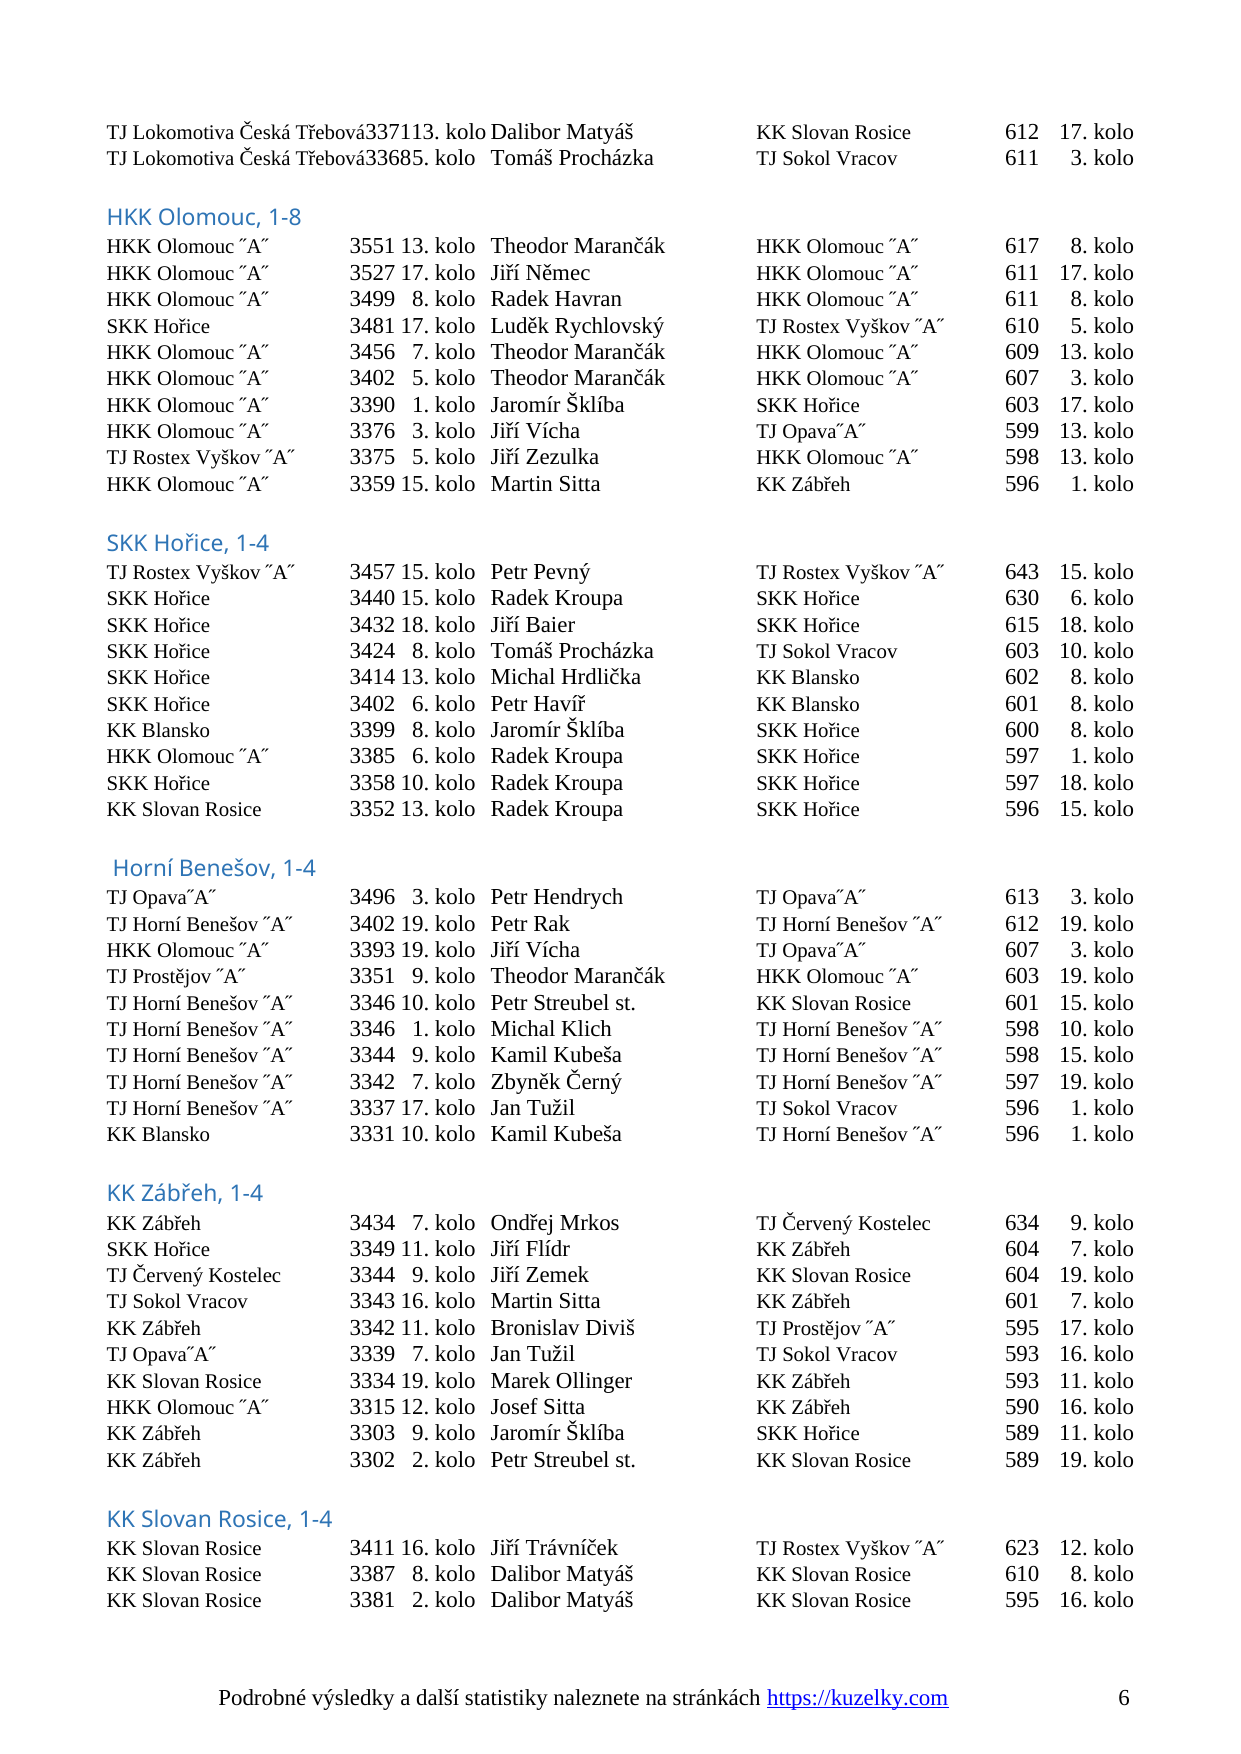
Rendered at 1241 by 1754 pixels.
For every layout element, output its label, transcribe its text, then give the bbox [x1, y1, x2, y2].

subtitle HKK Olomouc, 1-8 [106, 201, 1134, 233]
text KK Slovan Rosice 3387 8. kolo Dalibor Matyáš KK Slovan Rosice 610 8. kolo [106, 1560, 1134, 1587]
text TJ Opava˝A˝ 3339 7. kolo Jan Tužil TJ Sokol Vracov 593 16. kolo [106, 1340, 1134, 1367]
text KK Slovan Rosice 3352 13. kolo Radek Kroupa SKK Hořice 596 15. kolo [106, 795, 1134, 821]
text KK Slovan Rosice 3381 2. kolo Dalibor Matyáš KK Slovan Rosice 595 16. kolo [106, 1587, 1134, 1613]
text SKK Hořice 3414 13. kolo Michal Hrdlička KK Blansko 602 8. kolo [106, 663, 1134, 690]
text KK Zábřeh 3303 9. kolo Jaromír Šklíba SKK Hořice 589 11. kolo [106, 1419, 1134, 1446]
text SKK Hořice 3440 15. kolo Radek Kroupa SKK Hořice 630 6. kolo [106, 584, 1134, 611]
text KK Blansko 3331 10. kolo Kamil Kubeša TJ Horní Benešov ˝A˝ 596 1. kolo [106, 1120, 1134, 1147]
text SKK Hořice 3402 6. kolo Petr Havíř KK Blansko 601 8. kolo [106, 690, 1134, 716]
text TJ Lokomotiva Česká Třebová 3371 13. kolo Dalibor Matyáš KK Slovan Rosice 612 17. kolo [106, 118, 1134, 144]
text TJ Rostex Vyškov ˝A˝ 3457 15. kolo Petr Pevný TJ Rostex Vyškov ˝A˝ 643 15. kolo [106, 558, 1134, 584]
text KK Zábřeh 3342 11. kolo Bronislav Diviš TJ Prostějov ˝A˝ 595 17. kolo [106, 1314, 1134, 1340]
text KK Zábřeh 3302 2. kolo Petr Streubel st. KK Slovan Rosice 589 19. kolo [106, 1446, 1134, 1472]
text HKK Olomouc ˝A˝ 3402 5. kolo Theodor Marančák HKK Olomouc ˝A˝ 607 3. kolo [106, 364, 1134, 391]
text SKK Hořice 3358 10. kolo Radek Kroupa SKK Hořice 597 18. kolo [106, 769, 1134, 795]
subtitle Horní Benešov, 1-4 [106, 852, 1134, 883]
text TJ Lokomotiva Česká Třebová 3368 5. kolo Tomáš Procházka TJ Sokol Vracov 611 3. kolo [106, 144, 1134, 171]
subtitle KK Zábřeh, 1-4 [106, 1177, 1134, 1208]
text TJ Horní Benešov ˝A˝ 3346 10. kolo Petr Streubel st. KK Slovan Rosice 601 15. kolo [106, 989, 1134, 1015]
text HKK Olomouc ˝A˝ 3456 7. kolo Theodor Marančák HKK Olomouc ˝A˝ 609 13. kolo [106, 338, 1134, 364]
text TJ Opava˝A˝ 3496 3. kolo Petr Hendrych TJ Opava˝A˝ 613 3. kolo [106, 883, 1134, 909]
text TJ Horní Benešov ˝A˝ 3342 7. kolo Zbyněk Černý TJ Horní Benešov ˝A˝ 597 19. kolo [106, 1068, 1134, 1094]
text KK Slovan Rosice 3334 19. kolo Marek Ollinger KK Zábřeh 593 11. kolo [106, 1367, 1134, 1393]
text HKK Olomouc ˝A˝ 3376 3. kolo Jiří Vícha TJ Opava˝A˝ 599 13. kolo [106, 417, 1134, 443]
text TJ Horní Benešov ˝A˝ 3346 1. kolo Michal Klich TJ Horní Benešov ˝A˝ 598 10. kolo [106, 1015, 1134, 1041]
text SKK Hořice 3432 18. kolo Jiří Baier SKK Hořice 615 18. kolo [106, 611, 1134, 637]
text HKK Olomouc ˝A˝ 3393 19. kolo Jiří Vícha TJ Opava˝A˝ 607 3. kolo [106, 936, 1134, 962]
text TJ Horní Benešov ˝A˝ 3337 17. kolo Jan Tužil TJ Sokol Vracov 596 1. kolo [106, 1094, 1134, 1120]
text HKK Olomouc ˝A˝ 3315 12. kolo Josef Sitta KK Zábřeh 590 16. kolo [106, 1393, 1134, 1419]
text HKK Olomouc ˝A˝ 3390 1. kolo Jaromír Šklíba SKK Hořice 603 17. kolo [106, 391, 1134, 417]
text HKK Olomouc ˝A˝ 3527 17. kolo Jiří Němec HKK Olomouc ˝A˝ 611 17. kolo [106, 259, 1134, 285]
text TJ Rostex Vyškov ˝A˝ 3375 5. kolo Jiří Zezulka HKK Olomouc ˝A˝ 598 13. kolo [106, 443, 1134, 470]
subtitle SKK Hořice, 1-4 [106, 527, 1134, 558]
text SKK Hořice 3424 8. kolo Tomáš Procházka TJ Sokol Vracov 603 10. kolo [106, 637, 1134, 663]
text TJ Červený Kostelec 3344 9. kolo Jiří Zemek KK Slovan Rosice 604 19. kolo [106, 1261, 1134, 1288]
text HKK Olomouc ˝A˝ 3499 8. kolo Radek Havran HKK Olomouc ˝A˝ 611 8. kolo [106, 285, 1134, 312]
text TJ Horní Benešov ˝A˝ 3344 9. kolo Kamil Kubeša TJ Horní Benešov ˝A˝ 598 15. kolo [106, 1041, 1134, 1068]
text KK Zábřeh 3434 7. kolo Ondřej Mrkos TJ Červený Kostelec 634 9. kolo [106, 1208, 1134, 1235]
text HKK Olomouc ˝A˝ 3359 15. kolo Martin Sitta KK Zábřeh 596 1. kolo [106, 470, 1134, 496]
text TJ Horní Benešov ˝A˝ 3402 19. kolo Petr Rak TJ Horní Benešov ˝A˝ 612 19. kolo [106, 909, 1134, 936]
text TJ Sokol Vracov 3343 16. kolo Martin Sitta KK Zábřeh 601 7. kolo [106, 1288, 1134, 1314]
text KK Slovan Rosice 3411 16. kolo Jiří Trávníček TJ Rostex Vyškov ˝A˝ 623 12. kolo [106, 1534, 1134, 1560]
text HKK Olomouc ˝A˝ 3385 6. kolo Radek Kroupa SKK Hořice 597 1. kolo [106, 742, 1134, 769]
text KK Blansko 3399 8. kolo Jaromír Šklíba SKK Hořice 600 8. kolo [106, 716, 1134, 742]
text TJ Prostějov ˝A˝ 3351 9. kolo Theodor Marančák HKK Olomouc ˝A˝ 603 19. kolo [106, 962, 1134, 989]
text HKK Olomouc ˝A˝ 3551 13. kolo Theodor Marančák HKK Olomouc ˝A˝ 617 8. kolo [106, 233, 1134, 259]
text SKK Hořice 3481 17. kolo Luděk Rychlovský TJ Rostex Vyškov ˝A˝ 610 5. kolo [106, 312, 1134, 338]
text SKK Hořice 3349 11. kolo Jiří Flídr KK Zábřeh 604 7. kolo [106, 1235, 1134, 1261]
subtitle KK Slovan Rosice, 1-4 [106, 1503, 1134, 1534]
